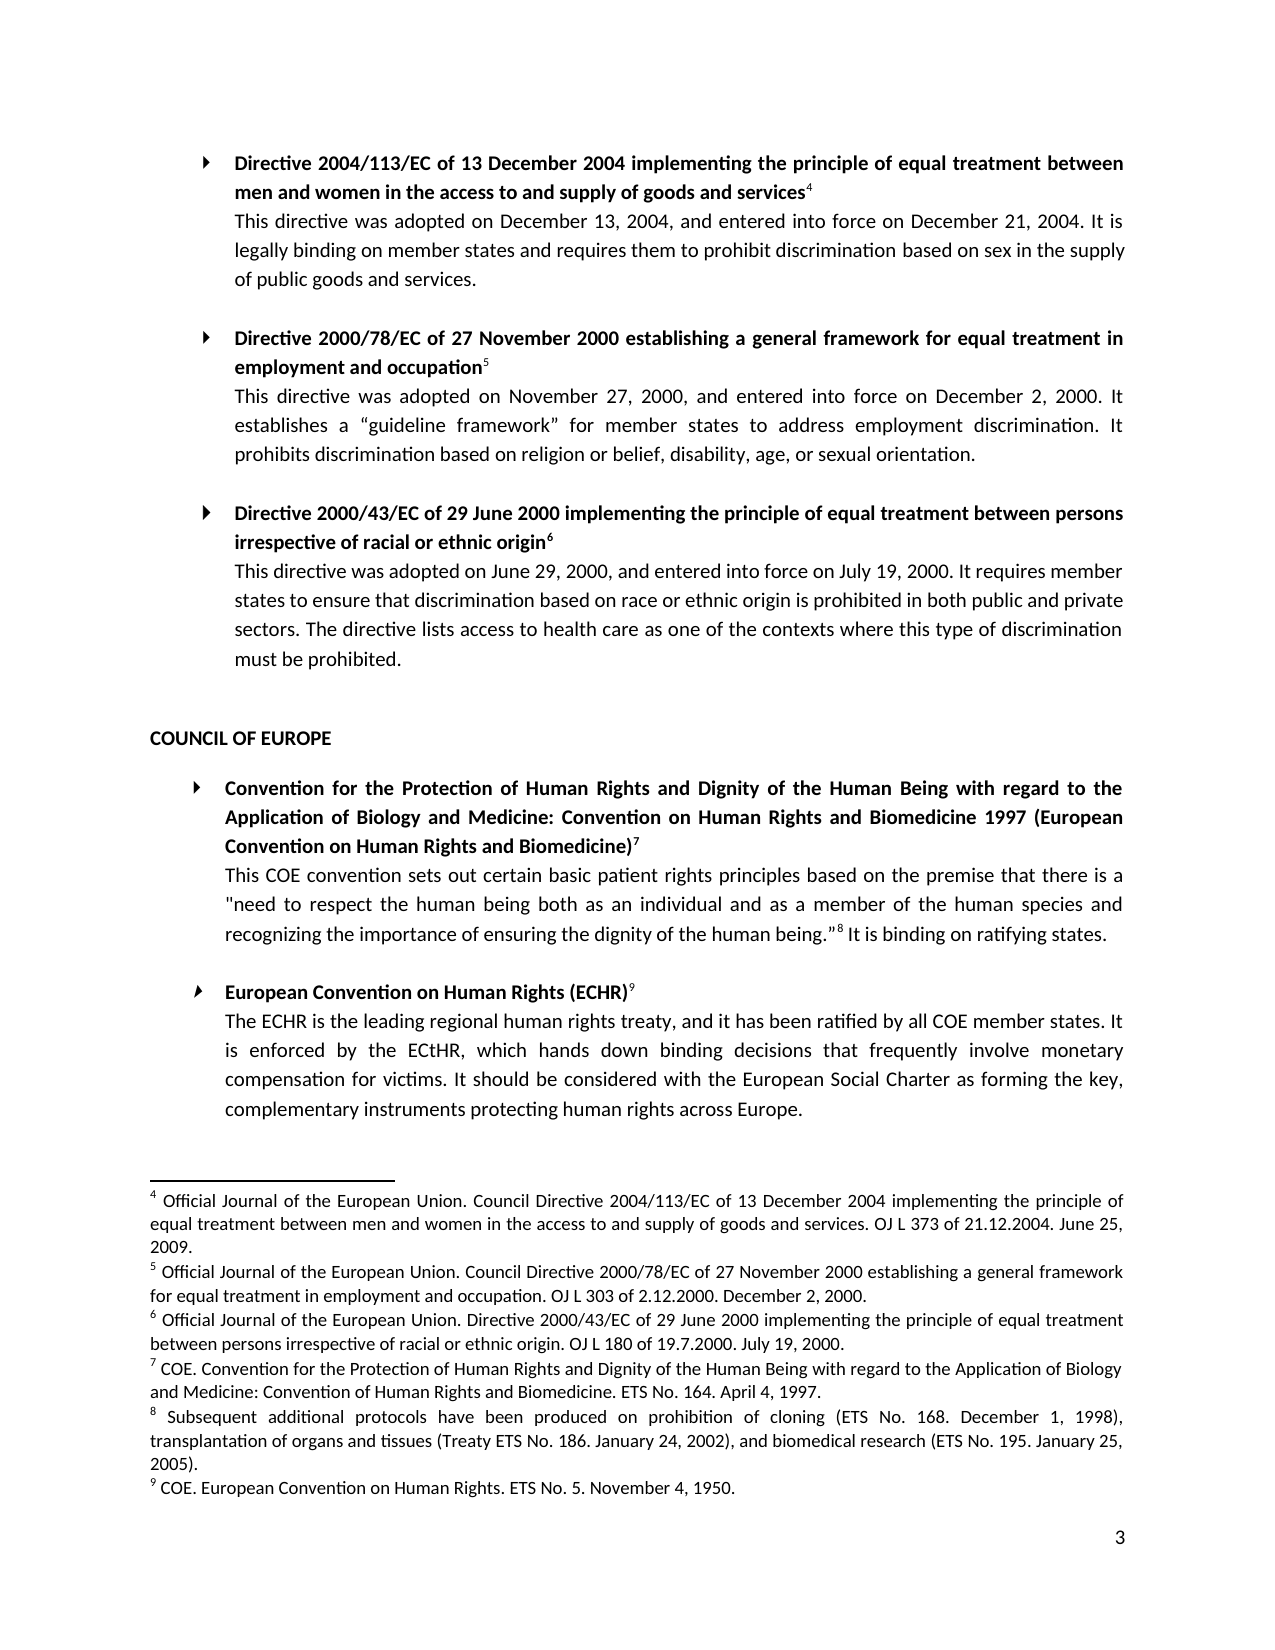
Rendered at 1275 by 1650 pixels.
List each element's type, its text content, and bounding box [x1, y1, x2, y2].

list Directive 2000/43/EC of 29 June 2000 implementing the principle of equal treatment between persons irrespective of racial or ethnic origin [197, 500, 1125, 554]
list This directive was adopted on November 27, 2000, and entered into force on December 2, 2000. It establishes a “guideline framework” for member states to address employment discrimination. It prohibits discrimination based on religion or belief, disability, age, or sexual orientation. [234, 383, 1125, 467]
list European Convention on Human Rights (ECHR) [187, 979, 1125, 1004]
list This COE convention sets out certain basic patient rights principles based on the premise that there is a "need to respect the human being both as an individual and as a member of the human species and recognizing the importance of ensuring the dignity of the human being.” It is binding on ratifying states. [225, 862, 1125, 946]
list Convention for the Protection of Human Rights and Dignity of the Human Being with regard to the Application of Biology and Medicine: Convention on Human Rights and Biomedicine 1997 (European Convention on Human Rights and Biomedicine) [187, 775, 1125, 859]
text COUNCIL OF EUROPE [150, 725, 1125, 750]
list The ECHR is the leading regional human rights treaty, and it has been ratified by all COE member states. It is enforced by the ECtHR, which hands down binding decisions that frequently involve monetary compensation for victims. It should be considered with the European Social Charter as forming the key, complementary instruments protecting human rights across Europe. [225, 1008, 1125, 1121]
list Directive 2004/113/EC of 13 December 2004 implementing the principle of equal treatment between men and women in the access to and supply of goods and services [197, 150, 1125, 204]
list This directive was adopted on June 29, 2000, and entered into force on July 19, 2000. It requires member states to ensure that discrimination based on race or ethnic origin is prohibited in both public and private sectors. The directive lists access to health care as one of the contexts where this type of discrimination must be prohibited. [234, 558, 1125, 671]
list Directive 2000/78/EC of 27 November 2000 establishing a general framework for equal treatment in employment and occupation [197, 325, 1125, 379]
list This directive was adopted on December 13, 2004, and entered into force on December 21, 2004. It is legally binding on member states and requires them to prohibit discrimination based on sex in the supply of public goods and services. [234, 208, 1125, 292]
